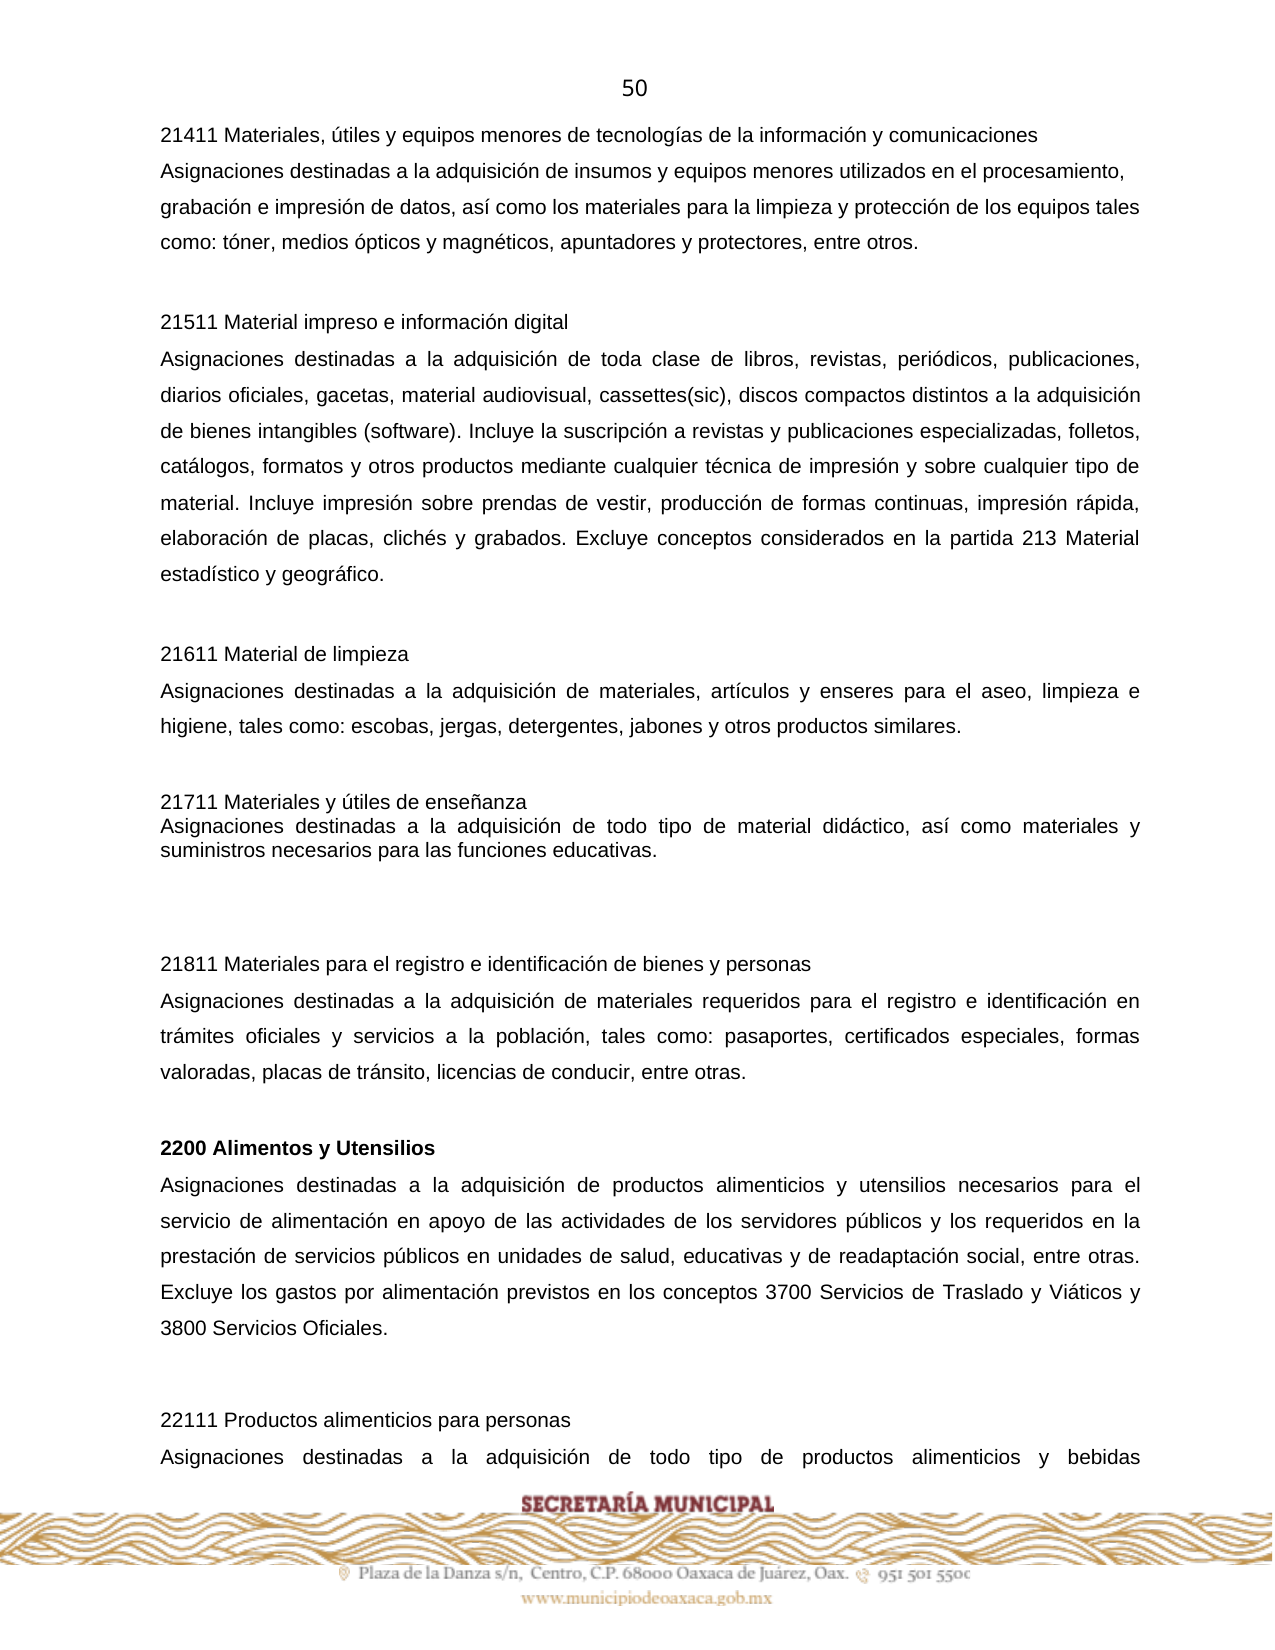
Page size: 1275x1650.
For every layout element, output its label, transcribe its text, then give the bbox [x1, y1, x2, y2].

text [160, 1445, 1142, 1469]
text Asignaciones destinadas a la adquisición de materiales requeridos para el registro e identificación en trámites oficiales y servicios a la población, tales como: pasaportes, certificados especiales, formas valoradas, placas de tránsito, licencias de conducir, entre otras. [160, 989, 1142, 1084]
text 21511 Material impreso e información digital [160, 309, 1142, 333]
text 21811 Materiales para el registro e identificación de bienes y personas [160, 952, 1142, 976]
text 22111 Productos alimenticios para personas [160, 1408, 1142, 1432]
text 21711 Materiales y útiles de enseñanza [160, 790, 1142, 814]
text Asignaciones destinadas a la adquisición de toda clase de libros, revistas, periódicos, publicaciones, diarios oficiales, gacetas, material audiovisual, cassettes(sic), discos compactos distintos a la adquisición de bienes intangibles (software). Incluye la suscripción a revistas y publicaciones especializadas, folletos, catálogos, formatos y otros productos mediante cualquier técnica de impresión y sobre cualquier tipo de material. Incluye impresión sobre prendas de vestir, producción de formas continuas, impresión rápida, elaboración de placas, clichés y grabados. Excluye conceptos considerados en la partida 213 Material estadístico y geográfico. [160, 347, 1142, 586]
text Asignaciones destinadas a la adquisición de productos alimenticios y utensilios necesarios para el servicio de alimentación en apoyo de las actividades de los servidores públicos y los requeridos en la prestación de servicios públicos en unidades de salud, educativas y de readaptación social, entre otras. Excluye los gastos por alimentación previstos en los conceptos 3700 Servicios de Traslado y Viáticos y 3800 Servicios Oficiales. [160, 1173, 1142, 1339]
text 21611 Material de limpieza [160, 641, 1142, 665]
text Asignaciones destinadas a la adquisición de todo tipo de material didáctico, así como materiales y suministros necesarios para las funciones educativas. [160, 814, 1142, 862]
text Asignaciones destinadas a la adquisición de materiales, artículos y enseres para el aseo, limpieza e higiene, tales como: escobas, jergas, detergentes, jabones y otros productos similares. [160, 678, 1142, 738]
text 21411 Materiales, útiles y equipos menores de tecnologías de la información y comunicaciones Asignaciones destinadas a la adquisición de insumos y equipos menores utilizados en el procesamiento, grabación e impresión de datos, así como los materiales para la limpieza y protección de los equipos tales como: tóner, medios ópticos y magnéticos, apuntadores y protectores, entre otros. [160, 123, 1142, 254]
text 2200 Alimentos y Utensilios [160, 1136, 1142, 1159]
